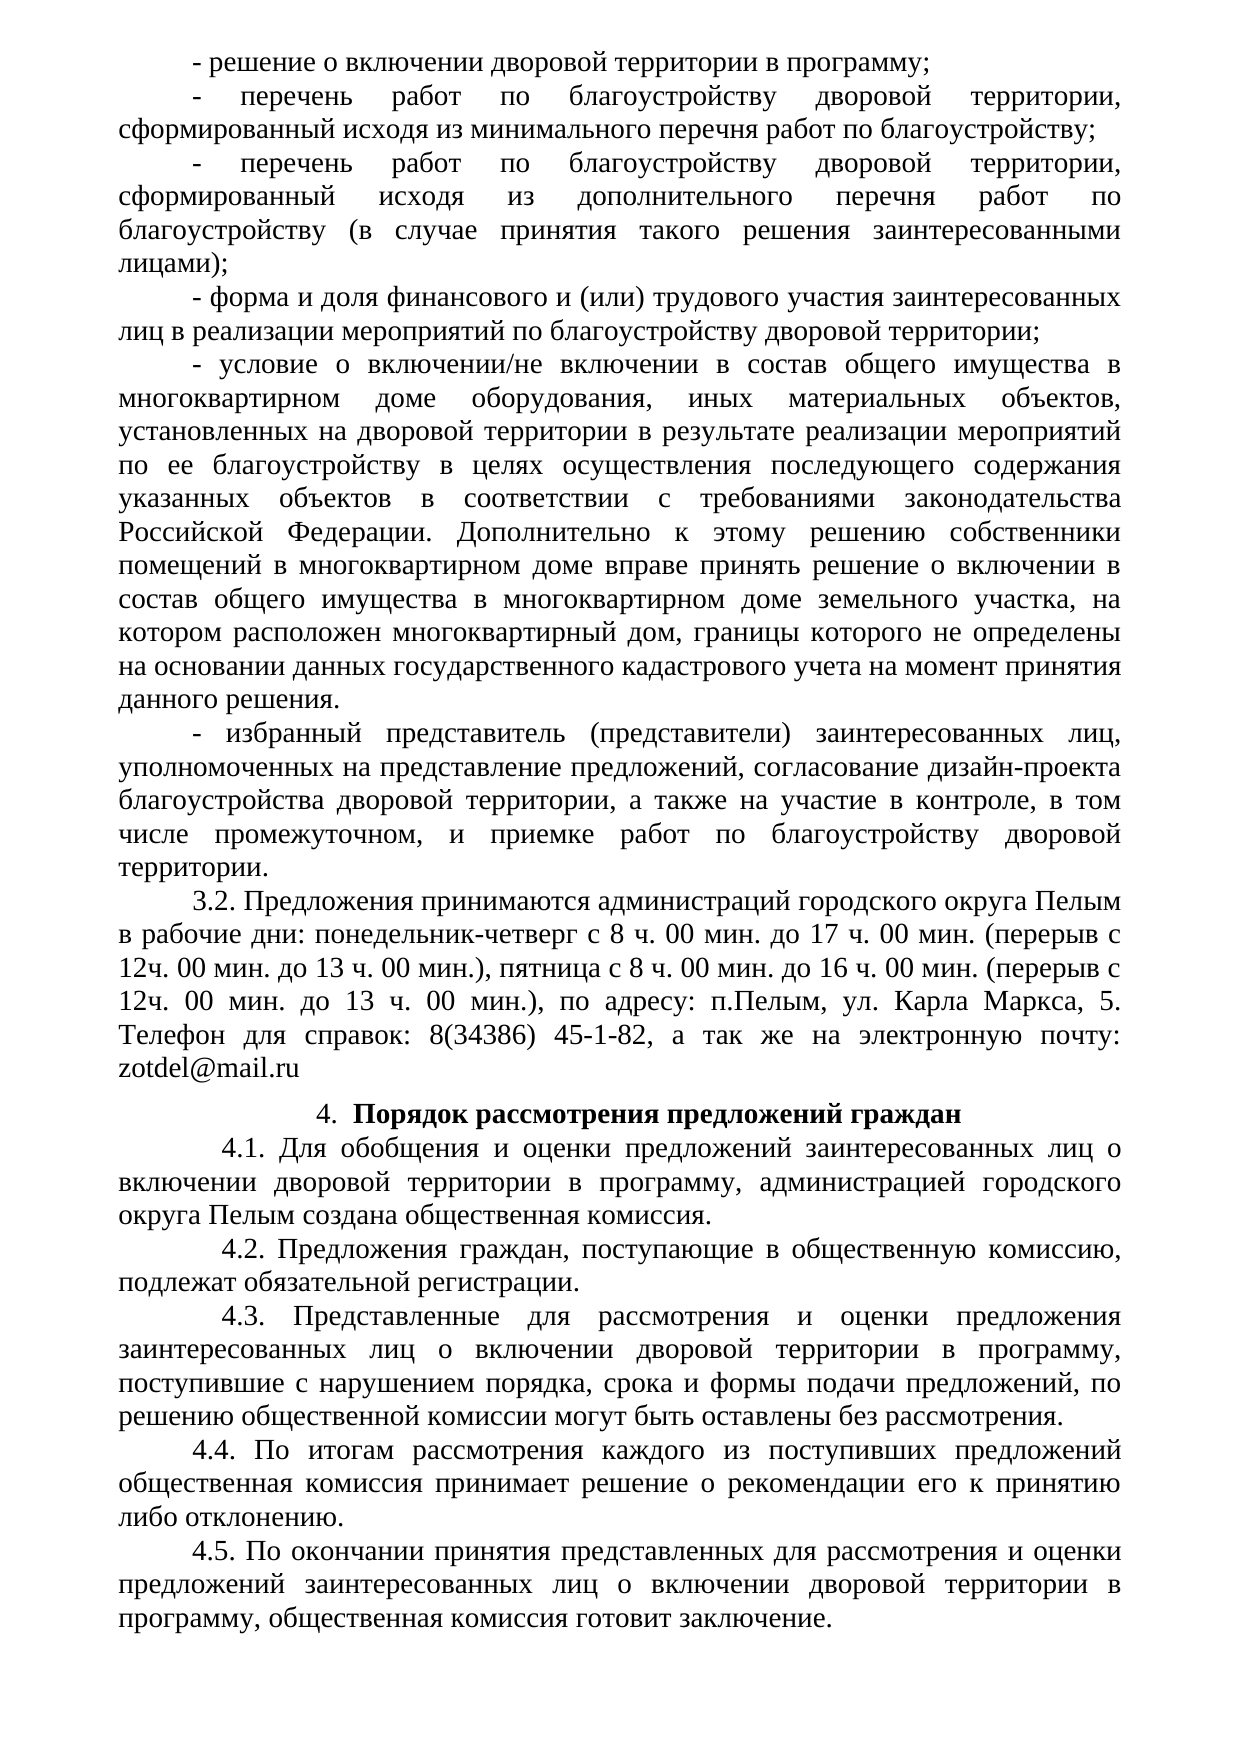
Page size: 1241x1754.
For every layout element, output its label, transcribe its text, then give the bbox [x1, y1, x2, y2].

text 4.4. По итогам рассмотрения каждого из поступивших предложений общественная комиссия принимает решение о рекомендации его к принятию либо отклонению. [118, 1432, 1122, 1533]
text - условие о включении/не включении в состав общего имущества в многоквартирном доме оборудования, иных материальных объектов, установленных на дворовой территории в результате реализации мероприятий по ее благоустройству в целях осуществления последующего содержания указанных объектов в соответствии с требованиями законодательства Российской Федерации. Дополнительно к этому решению собственники помещений в многоквартирном доме вправе принять решение о включении в состав общего имущества в многоквартирном доме земельного участка, на котором расположен многоквартирный дом, границы которого не определены на основании данных государственного кадастрового учета на момент принятия данного решения. [118, 346, 1122, 715]
text 4.1. Для обобщения и оценки предложений заинтересованных лиц о включении дворовой территории в программу, администрацией городского округа Пелым создана общественная комиссия. [118, 1130, 1122, 1231]
list Порядок рассмотрения предложений граждан [155, 1097, 1122, 1130]
text 4.3. Представленные для рассмотрения и оценки предложения заинтересованных лиц о включении дворовой территории в программу, поступившие с нарушением порядка, срока и формы подачи предложений, по решению общественной комиссии могут быть оставлены без рассмотрения. [118, 1298, 1122, 1432]
text 4.5. По окончании принятия представленных для рассмотрения и оценки предложений заинтересованных лиц о включении дворовой территории в программу, общественная комиссия готовит заключение. [118, 1533, 1122, 1633]
text - перечень работ по благоустройству дворовой территории, сформированный исходя из минимального перечня работ по благоустройству; [118, 78, 1122, 145]
text 3.2. Предложения принимаются администраций городского округа Пелым в рабочие дни: понедельник-четверг с 8 ч. 00 мин. до 17 ч. 00 мин. (перерыв с 12ч. 00 мин. до 13 ч. 00 мин.), пятница с 8 ч. 00 мин. до 16 ч. 00 мин. (перерыв с 12ч. 00 мин. до 13 ч. 00 мин.), по адресу: п.Пелым, ул. Карла Маркса, 5. Телефон для справок: 8(34386) 45-1-82, а так же на электронную почту: zotdel@mail.ru [118, 883, 1122, 1084]
text - перечень работ по благоустройству дворовой территории, сформированный исходя из дополнительного перечня работ по благоустройству (в случае принятия такого решения заинтересованными лицами); [118, 145, 1122, 279]
text - форма и доля финансового и (или) трудового участия заинтересованных лиц в реализации мероприятий по благоустройству дворовой территории; [118, 279, 1122, 346]
text - решение о включении дворовой территории в программу; [118, 44, 1122, 78]
text 4.2. Предложения граждан, поступающие в общественную комиссию, подлежат обязательной регистрации. [118, 1231, 1122, 1298]
text - избранный представитель (представители) заинтересованных лиц, уполномоченных на представление предложений, согласование дизайн-проекта благоустройства дворовой территории, а также на участие в контроле, в том числе промежуточном, и приемке работ по благоустройству дворовой территории. [118, 715, 1122, 883]
